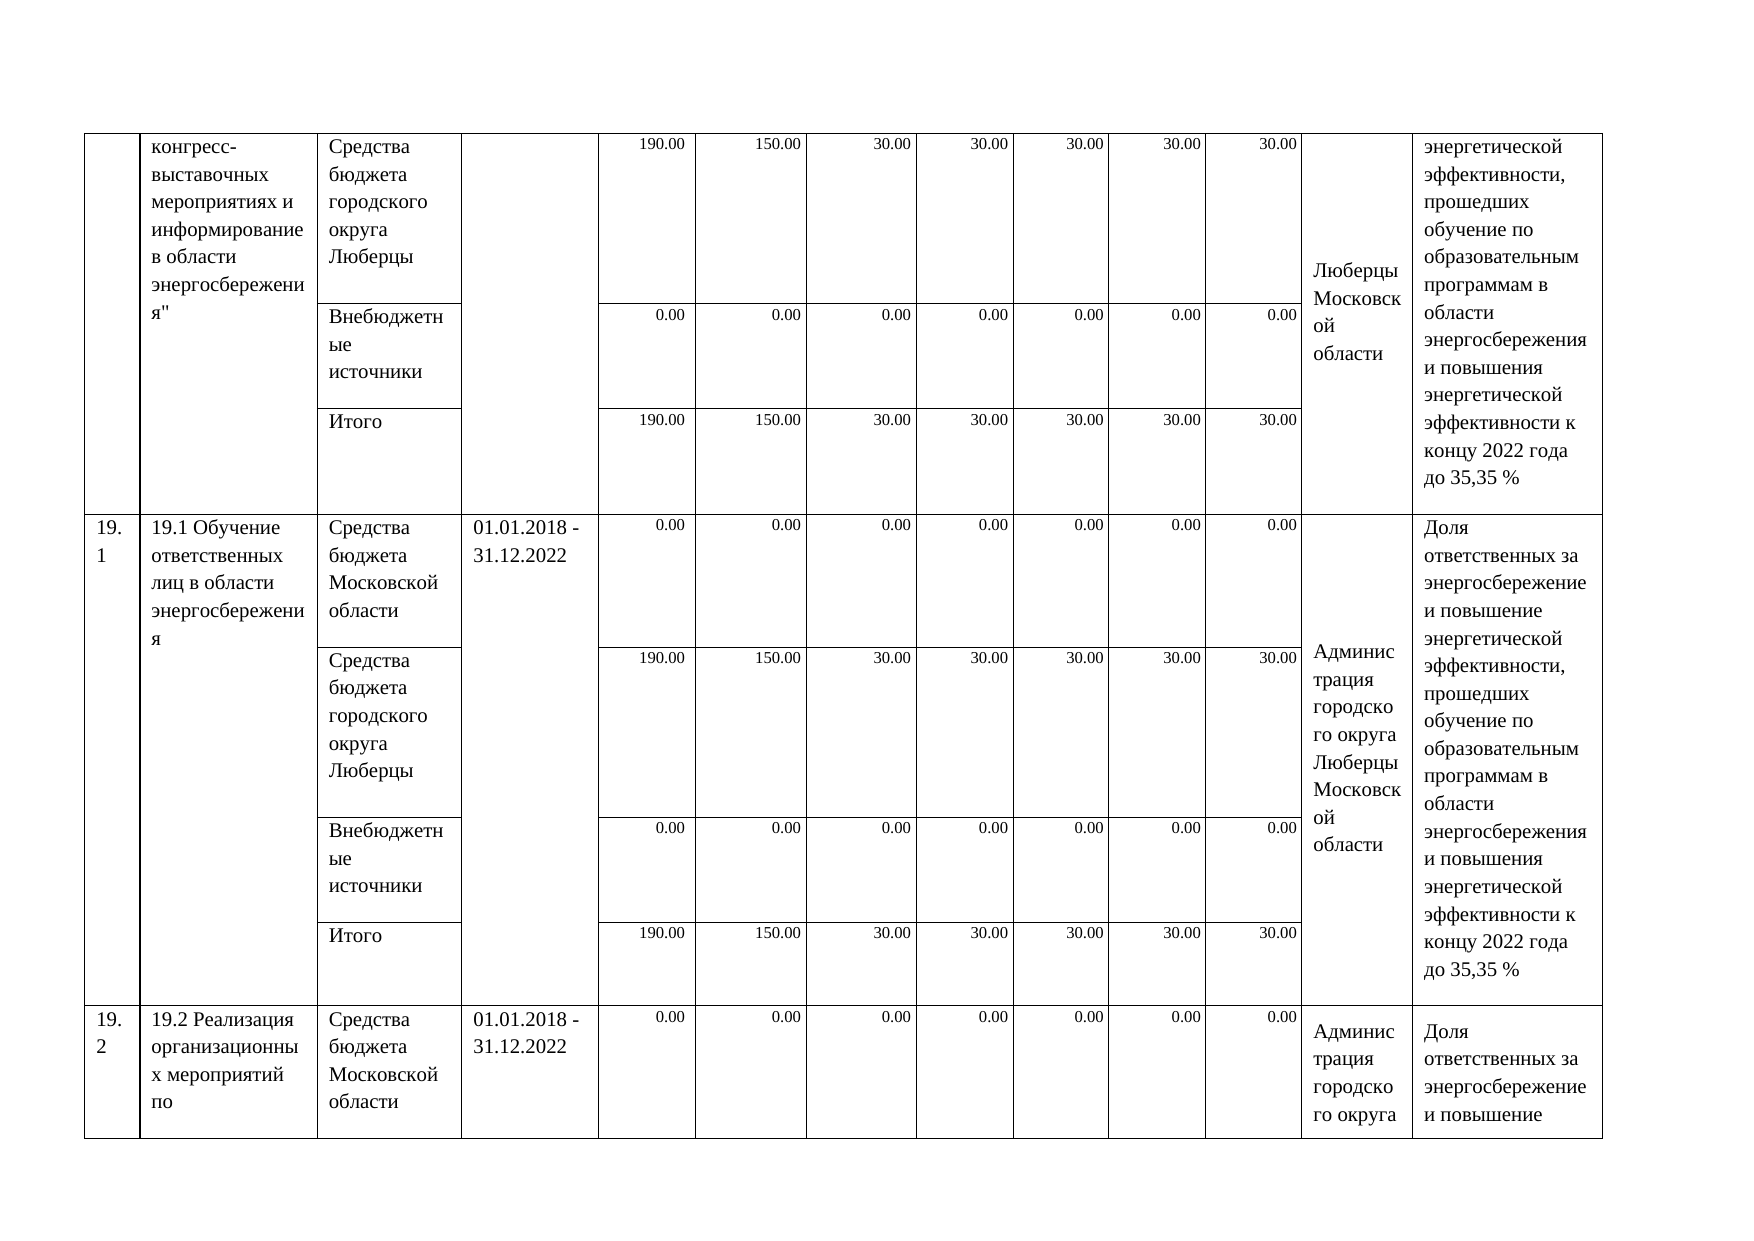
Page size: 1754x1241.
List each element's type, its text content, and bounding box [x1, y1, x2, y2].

table_cell Средства бюджета городского округа Люберцы [318, 134, 461, 303]
table_cell 30.00 [1109, 923, 1205, 1005]
table_cell 30.00 [917, 648, 1013, 817]
table_cell 0.00 [1206, 818, 1301, 922]
table_cell 0.00 [807, 1006, 916, 1138]
table_cell 0.00 [696, 515, 806, 647]
table_cell 0.00 [1206, 1006, 1301, 1138]
table_cell 190.00 [599, 648, 695, 817]
table_cell 19.1 [85, 515, 139, 1005]
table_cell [462, 1006, 598, 1138]
table_cell 30.00 [917, 134, 1013, 303]
table_cell Администрация городского округа Люберцы Московской области [1302, 515, 1412, 1005]
table_cell 0.00 [917, 304, 1013, 408]
table_cell 0.00 [696, 304, 806, 408]
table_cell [1413, 134, 1602, 514]
table_cell 0.00 [917, 818, 1013, 922]
table_cell 0.00 [1014, 1006, 1108, 1138]
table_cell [1413, 1006, 1602, 1138]
table_cell 0.00 [1206, 515, 1301, 647]
table_cell 190.00 [599, 409, 695, 514]
table_cell 0.00 [599, 515, 695, 647]
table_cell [1302, 134, 1412, 514]
table_cell 0.00 [599, 304, 695, 408]
table_cell 190.00 [599, 923, 695, 1005]
table_cell 30.00 [1014, 923, 1108, 1005]
table_cell 0.00 [1014, 515, 1108, 647]
table_cell 30.00 [807, 409, 916, 514]
table_cell 0.00 [807, 304, 916, 408]
table_cell 150.00 [696, 923, 806, 1005]
table_cell 0.00 [1014, 304, 1108, 408]
table_cell 0.00 [1109, 1006, 1205, 1138]
table_cell 19 [85, 134, 139, 514]
table_cell 0.00 [807, 818, 916, 922]
table_cell 0.00 [696, 818, 806, 922]
table_cell 0.00 [1206, 304, 1301, 408]
table_cell 0.00 [1109, 818, 1205, 922]
table_cell 30.00 [807, 648, 916, 817]
table_cell 150.00 [696, 134, 806, 303]
table_cell 30.00 [1109, 409, 1205, 514]
table_cell 0.00 [1109, 304, 1205, 408]
table_cell 0.00 [917, 515, 1013, 647]
table_cell 01.01.2018 - 31.12.2022 [462, 515, 598, 1005]
table_cell 30.00 [1109, 134, 1205, 303]
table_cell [141, 134, 317, 514]
table_cell Итого [318, 923, 461, 1005]
table_cell 0.00 [1109, 515, 1205, 647]
table_cell 30.00 [1109, 648, 1205, 817]
table_cell 30.00 [1206, 648, 1301, 817]
table_cell 150.00 [696, 648, 806, 817]
table_cell 19.2 [85, 1006, 139, 1138]
table_cell 30.00 [917, 409, 1013, 514]
table_cell Внебюджетные источники [318, 304, 461, 408]
table_cell Средства бюджета Московской области [318, 1006, 461, 1138]
table_cell 0.00 [807, 515, 916, 647]
table_cell 30.00 [1014, 409, 1108, 514]
table_cell 30.00 [1014, 648, 1108, 817]
table_cell 30.00 [807, 134, 916, 303]
table_cell 30.00 [1206, 134, 1301, 303]
table_cell 30.00 [917, 923, 1013, 1005]
table_cell Итого [318, 409, 461, 514]
table_cell Средства бюджета городского округа Люберцы [318, 648, 461, 817]
table_cell 30.00 [1206, 409, 1301, 514]
table_cell Средства бюджета Московской области [318, 515, 461, 647]
table_cell 30.00 [807, 923, 916, 1005]
table_cell 19.1 Обучение ответственных лиц в области энергосбережения [141, 515, 317, 1005]
table_cell Внебюджетные источники [318, 818, 461, 922]
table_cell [1302, 1006, 1412, 1138]
table_cell 190.00 [599, 134, 695, 303]
table_cell 30.00 [1014, 134, 1108, 303]
table_cell 0.00 [1014, 818, 1108, 922]
table_cell 150.00 [696, 409, 806, 514]
table_cell 0.00 [696, 1006, 806, 1138]
table_cell 0.00 [599, 1006, 695, 1138]
table_cell 30.00 [1206, 923, 1301, 1005]
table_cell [462, 134, 598, 514]
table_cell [141, 1006, 317, 1138]
table_cell 0.00 [917, 1006, 1013, 1138]
table_cell 0.00 [599, 818, 695, 922]
